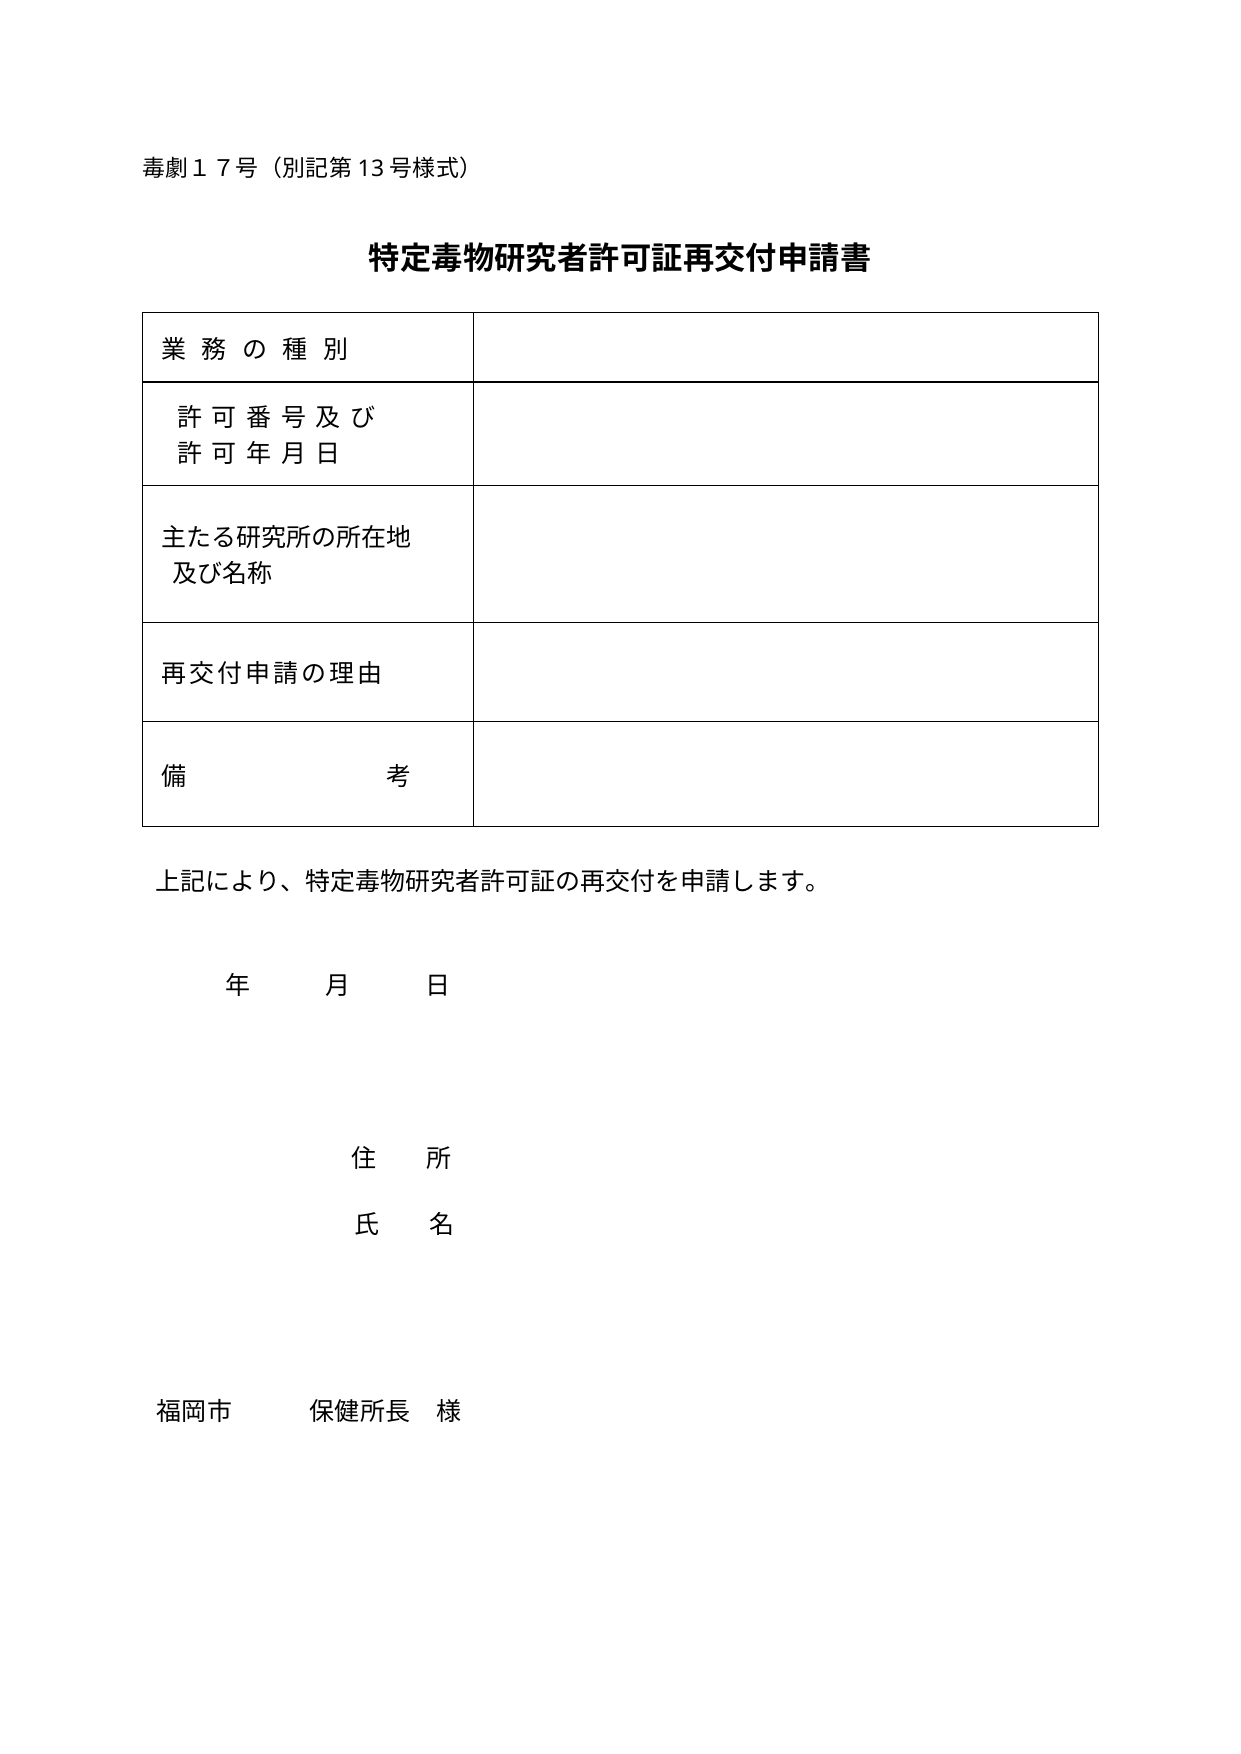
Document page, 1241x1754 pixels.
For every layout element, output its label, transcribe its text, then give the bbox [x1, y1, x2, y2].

table_header 業務の種別 [143, 313, 473, 381]
table_cell 備 考 [143, 722, 473, 826]
table_cell 主たる研究所の所在地 及び名称 [143, 486, 473, 622]
table_cell [474, 383, 1098, 484]
table_cell [474, 486, 1098, 622]
table_cell [474, 623, 1098, 721]
text 福岡市 保健所長 様 [142, 1377, 1098, 1441]
text 毒劇１７号（別記第13号様式） [142, 134, 1098, 199]
text 年 月 日 [142, 966, 1098, 1002]
text 氏 名 [142, 1204, 1098, 1241]
table_cell 許 可 番 号 及 び 許 可 年 月 日 [143, 383, 473, 484]
text 住 所 [142, 1138, 1098, 1174]
text 特定毒物研究者許可証再交付申請書 [142, 233, 1098, 278]
text 上記により、特定毒物研究者許可証の再交付を申請します。 [142, 861, 1098, 898]
table_cell [474, 722, 1098, 826]
table_header [474, 313, 1098, 381]
table_cell 再交付申請の理由 [143, 623, 473, 721]
